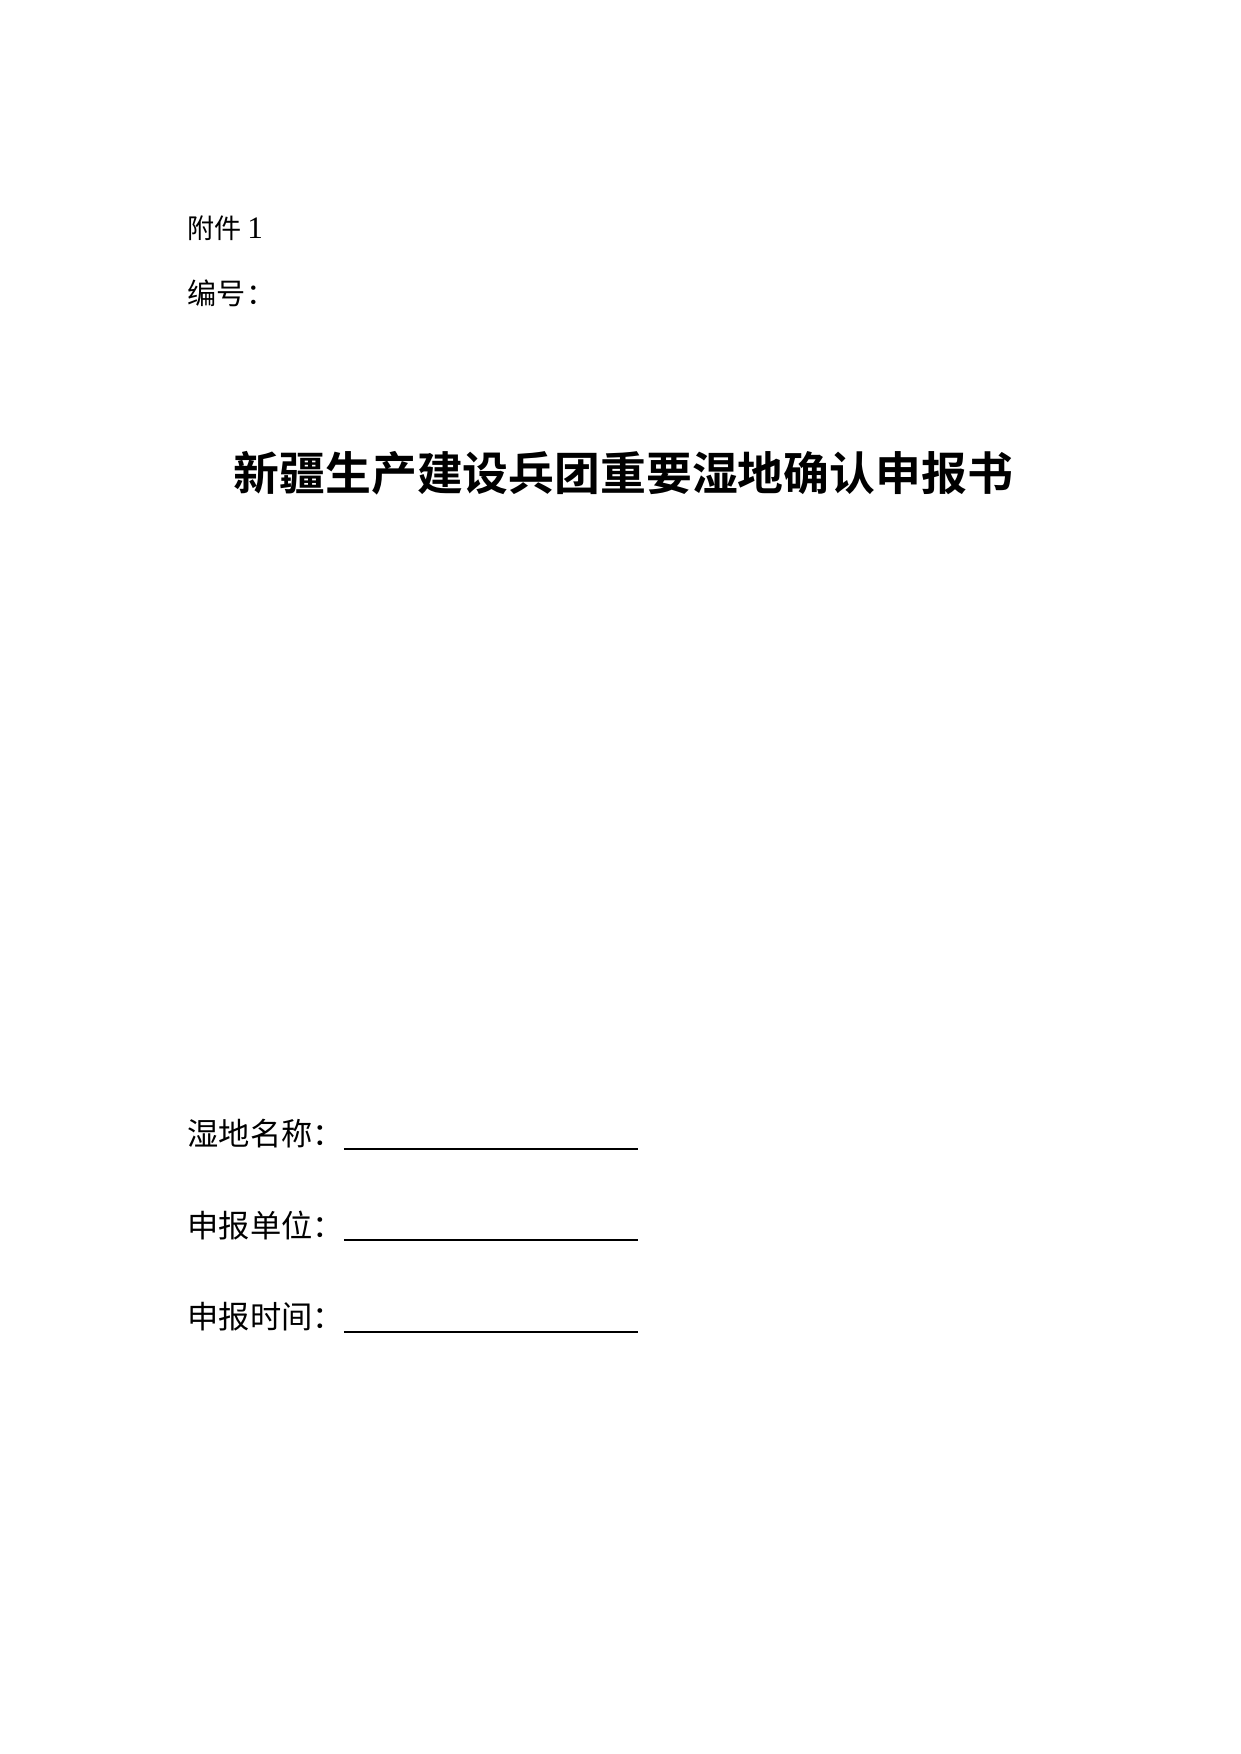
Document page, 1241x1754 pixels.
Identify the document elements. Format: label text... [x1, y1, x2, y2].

text 附件1 [187, 194, 332, 259]
text 湿地名称： [187, 1099, 1053, 1164]
text 申报时间： [187, 1282, 1053, 1347]
text 编号： [187, 259, 332, 324]
text 申报单位： [187, 1191, 1053, 1256]
text 新疆生产建设兵团重要湿地确认申报书 [187, 422, 1053, 584]
